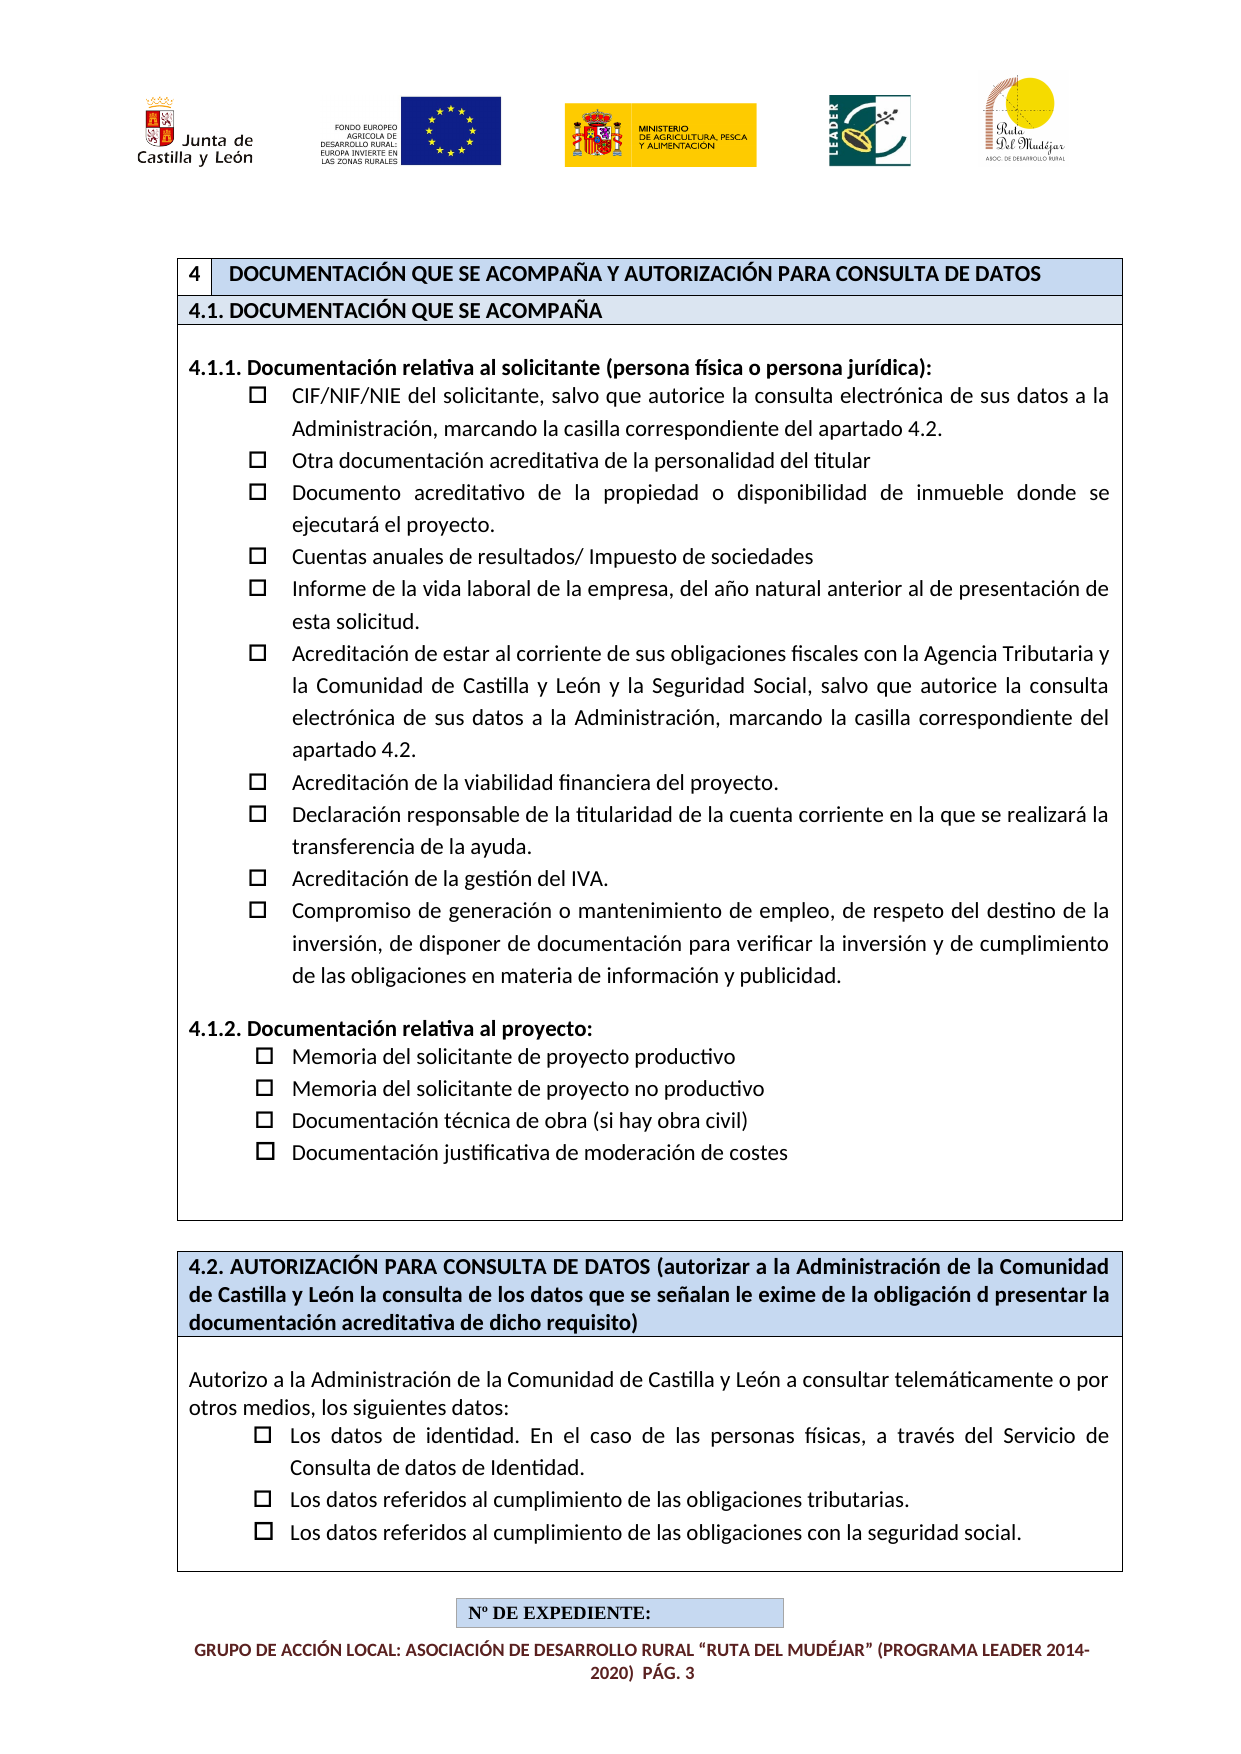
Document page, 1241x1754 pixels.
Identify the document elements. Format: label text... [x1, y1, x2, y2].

picture [319, 95, 503, 167]
picture [564, 103, 757, 167]
table_header 4.2. AUTORIZACIÓN PARA CONSULTA DE DATOS (autorizar a la Administración de la Comunidad de Castilla y León la consulta de los datos que se señalan le exime de la obligación d presentar la documentación acreditativa de dicho requisito) [178, 1252, 1122, 1336]
table_cell 4.1. DOCUMENTACIÓN QUE SE ACOMPAÑA [178, 296, 1122, 324]
picture [829, 95, 911, 167]
picture [137, 96, 253, 167]
table_cell 4.1.1. Documentación relativa al solicitante (persona física o persona jurídica): CIF/NIF/NIE del solicitante, salvo que autorice la consulta electrónica de sus datos a la Administración, marcando la casilla correspondiente del apartado 4.2. Otra documentación acreditativa de la personalidad del titular Documento acreditativo de la propiedad o disponibilidad de inmueble donde se ejecutará el proyecto. Cuentas anuales de resultados/ Impuesto de sociedades Informe de la vida laboral de la empresa, del año natural anterior al de presentación de esta solicitud. Acreditación de estar al corriente de sus obligaciones fiscales con la Agencia Tributaria y la Comunidad de Castilla y León y la Seguridad Social, salvo que autorice la consulta electrónica de sus datos a la Administración, marcando la casilla correspondiente del apartado 4.2. Acreditación de la viabilidad financiera del proyecto. Declaración responsable de la titularidad de la cuenta corriente en la que se realizará la transferencia de la ayuda. Acreditación de la gestión del IVA. Compromiso de generación o mantenimiento de empleo, de respeto del destino de la inversión, de disponer de documentación para verificar la inversión y de cumplimiento de las obligaciones en materia de información y publicidad. 4.1.2. Documentación relativa al proyecto: Memoria del solicitante de proyecto productivo Memoria del solicitante de proyecto no productivo Documentación técnica de obra (si hay obra civil) Documentación justificativa de moderación de costes [178, 325, 1122, 1219]
table_header 4 [178, 259, 211, 295]
picture [978, 70, 1070, 167]
table_cell Autorizo a la Administración de la Comunidad de Castilla y León a consultar telemáticamente o por otros medios, los siguientes datos: Los datos de identidad. En el caso de las personas físicas, a través del Servicio de Consulta de datos de Identidad. Los datos referidos al cumplimiento de las obligaciones tributarias. Los datos referidos al cumplimiento de las obligaciones con la seguridad social. [178, 1337, 1122, 1571]
table_header DOCUMENTACIÓN QUE SE ACOMPAÑA Y AUTORIZACIÓN PARA CONSULTA DE DATOS [212, 259, 1122, 295]
